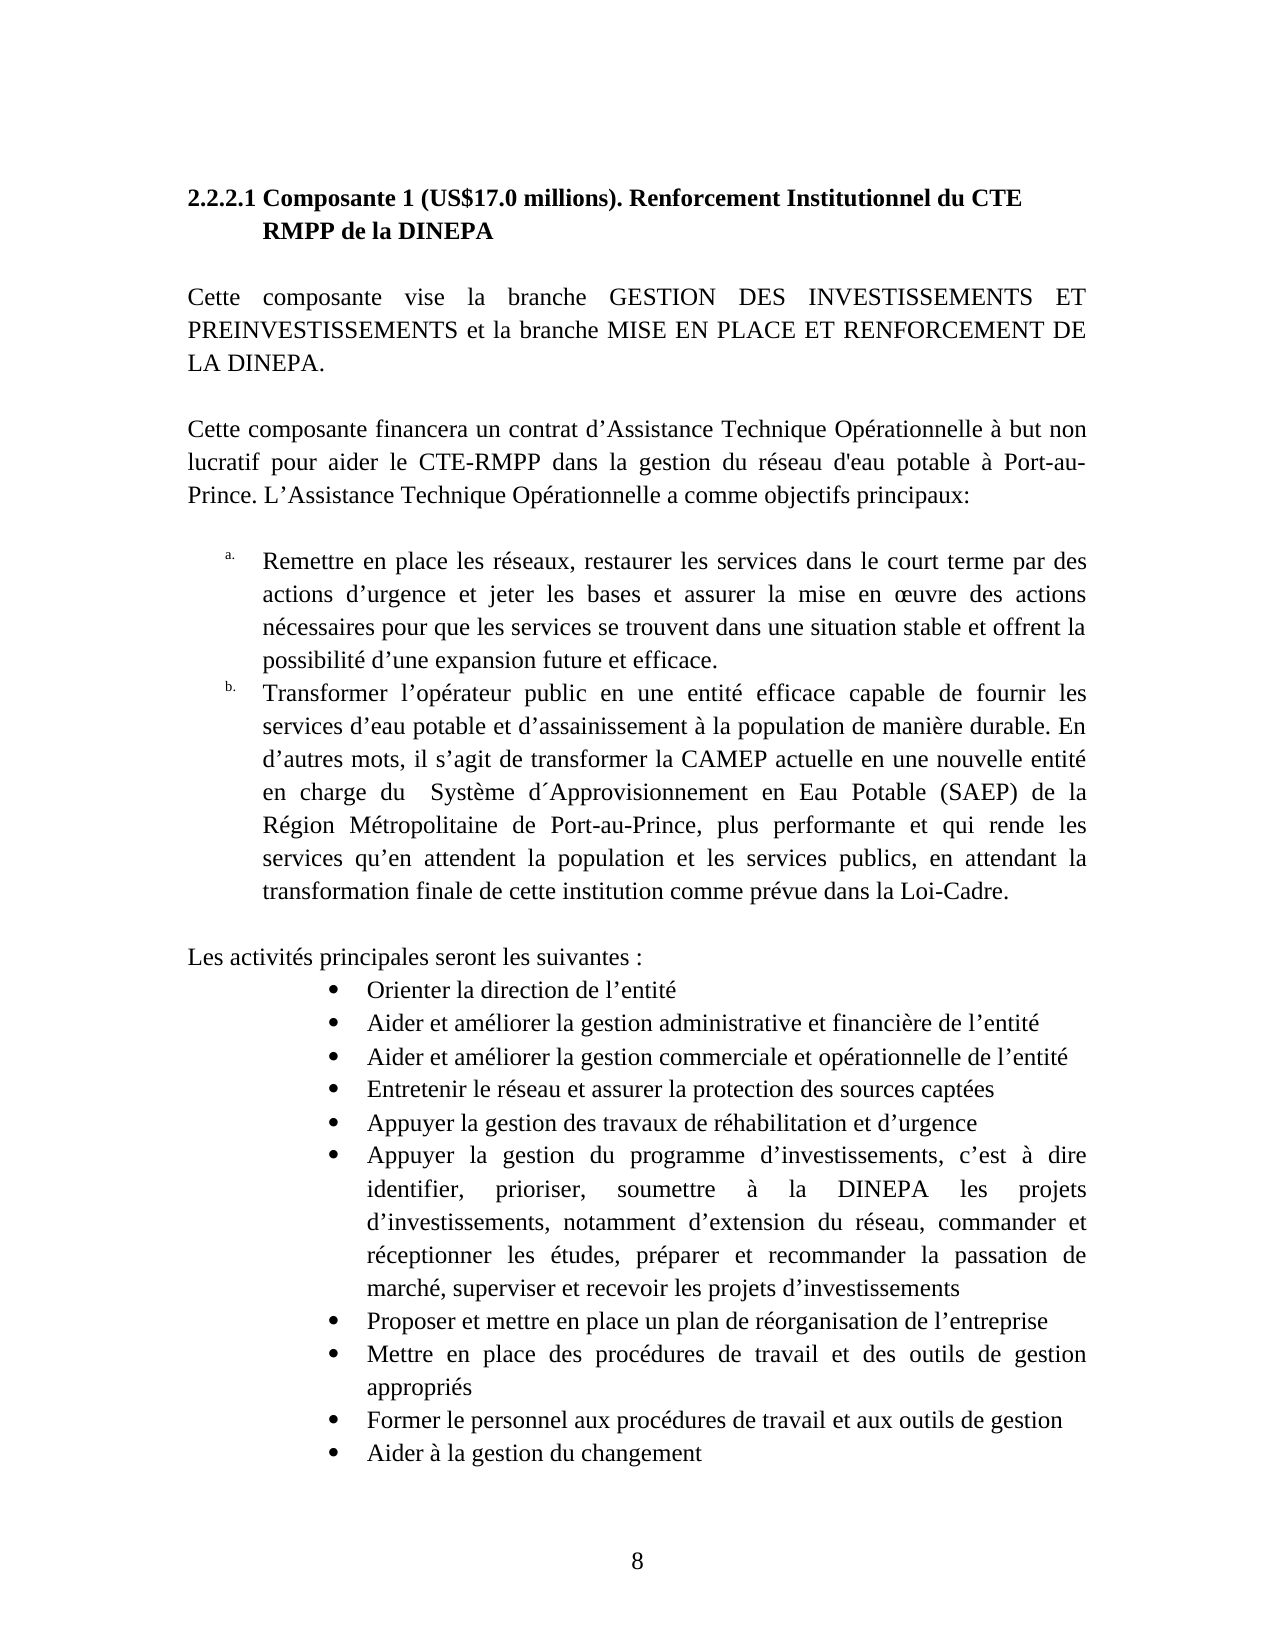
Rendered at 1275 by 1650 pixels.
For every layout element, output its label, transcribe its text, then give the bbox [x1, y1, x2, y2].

list Appuyer la gestion du programme d’investissements, c’est à dire identifier, prioriser, soumettre à la DINEPA les projets d’investissements, notamment d’extension du réseau, commander et réceptionner les études, préparer et recommander la passation de marché, superviser et recevoir les projets d’investissements [329, 1141, 1087, 1301]
list Mettre en place des procédures de travail et des outils de gestion appropriés [329, 1339, 1087, 1401]
list Aider et améliorer la gestion administrative et financière de l’entité [329, 1008, 1087, 1037]
text Cette composante vise la branche GESTION DES INVESTISSEMENTS ET PREINVESTISSEMENTS et la branche MISE EN PLACE ET RENFORCEMENT DE LA DINEPA. [187, 282, 1087, 377]
list Appuyer la gestion des travaux de réhabilitation et d’urgence [329, 1108, 1087, 1136]
list Aider et améliorer la gestion commerciale et opérationnelle de l’entité [329, 1042, 1087, 1070]
list Aider à la gestion du changement [329, 1438, 1087, 1467]
list Remettre en place les réseaux, restaurer les services dans le court terme par des actions d’urgence et jeter les bases et assurer la mise en œuvre des actions nécessaires pour que les services se trouvent dans une situation stable et offrent la possibilité d’une expansion future et efficace. [225, 546, 1087, 674]
text Cette composante financera un contrat d’Assistance Technique Opérationnelle à but non lucratif pour aider le CTE-RMPP dans la gestion du réseau d'eau potable à Port-au-Prince. L’Assistance Technique Opérationnelle a comme objectifs principaux: [187, 414, 1087, 509]
list Former le personnel aux procédures de travail et aux outils de gestion [329, 1405, 1087, 1433]
list Proposer et mettre en place un plan de réorganisation de l’entreprise [329, 1306, 1087, 1334]
list Composante 1 (US$17.0 millions). Renforcement Institutionnel du CTE RMPP de la DINEPA [187, 183, 1087, 245]
list Orienter la direction de l’entité [329, 976, 1087, 1004]
list Transformer l’opérateur public en une entité efficace capable de fournir les services d’eau potable et d’assainissement à la population de manière durable. En d’autres mots, il s’agit de transformer la CAMEP actuelle en une nouvelle entité en charge du Système d´Approvisionnement en Eau Potable (SAEP) de la Région Métropolitaine de Port-au-Prince, plus performante et qui rende les services qu’en attendent la population et les services publics, en attendant la transformation finale de cette institution comme prévue dans la Loi-Cadre. [225, 678, 1087, 905]
list Entretenir le réseau et assurer la protection des sources captées [329, 1074, 1087, 1103]
text Les activités principales seront les suivantes : [187, 942, 1087, 971]
